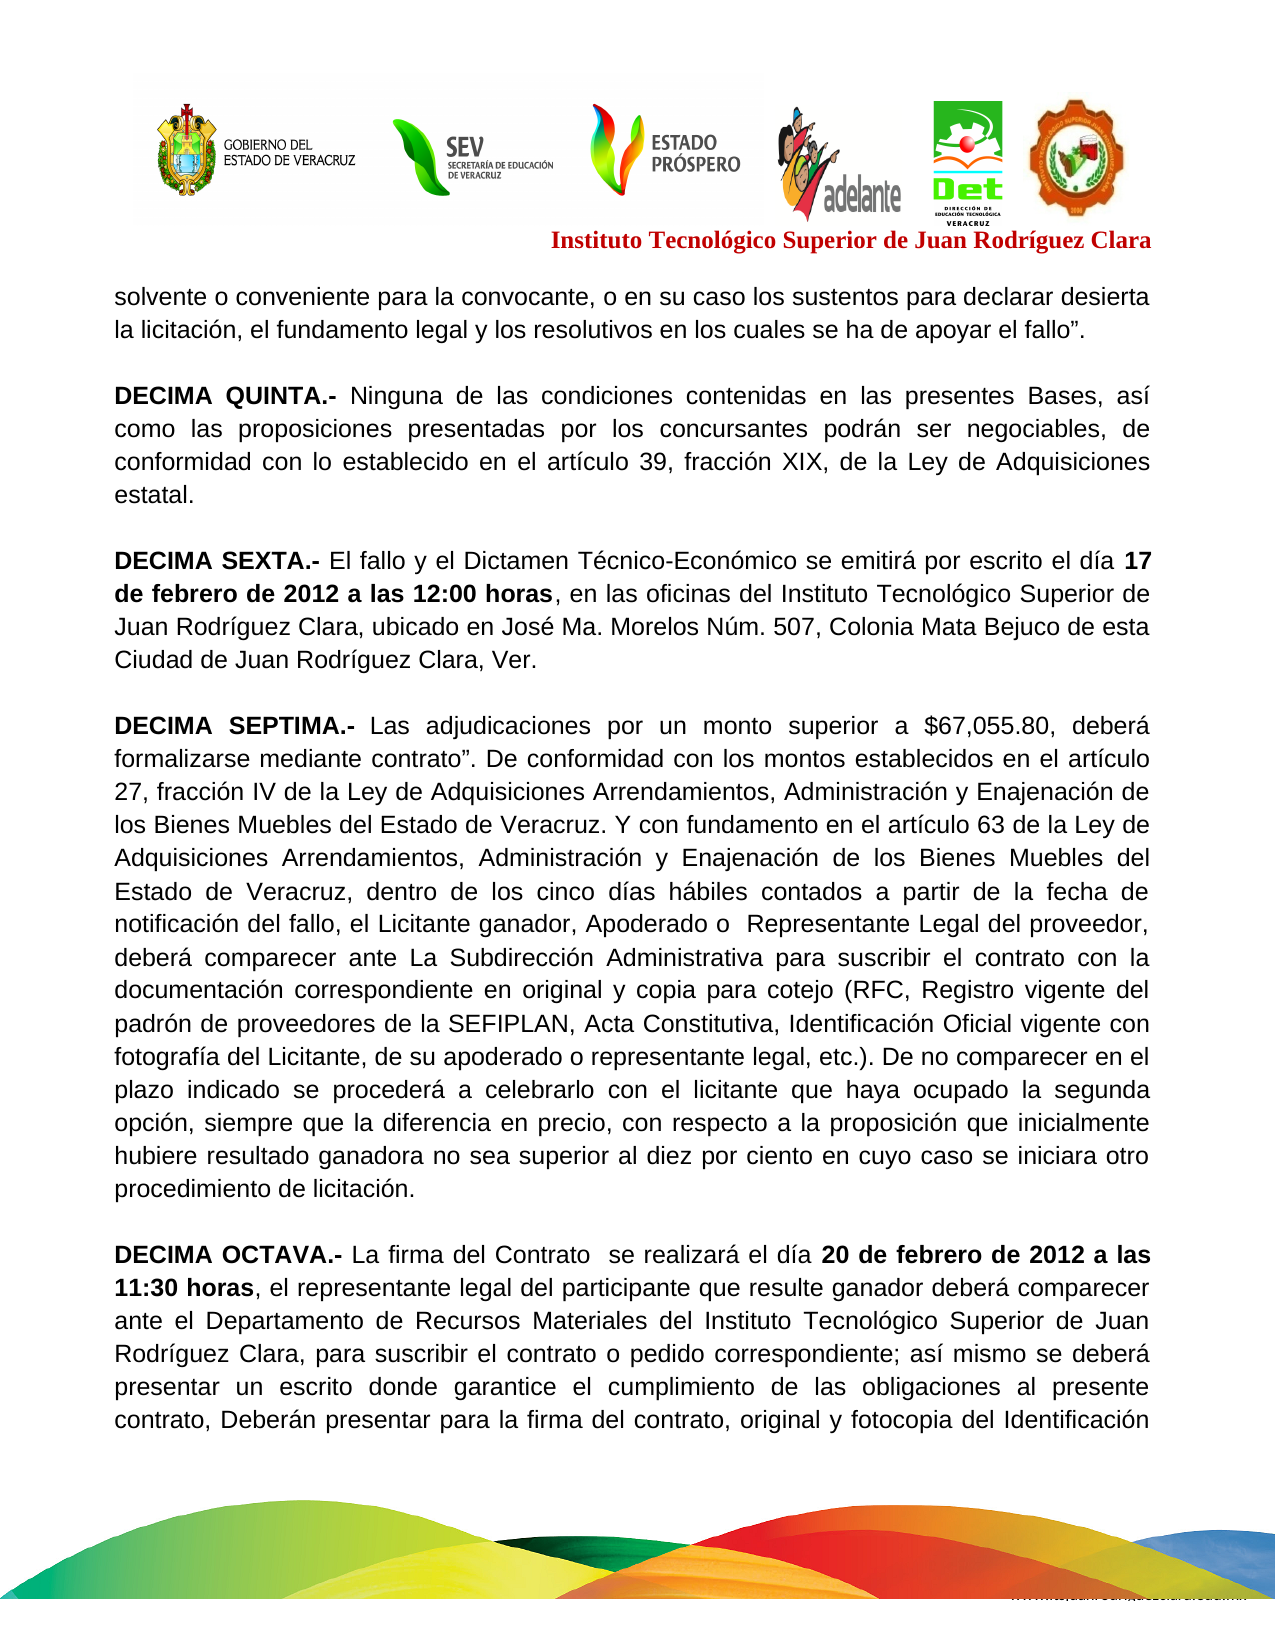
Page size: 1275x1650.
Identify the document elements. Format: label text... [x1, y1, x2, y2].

list DECIMA SEXTA.- El fallo y el Dictamen Técnico-Económico se emitirá por escrito el día 17 de febrero de 2012 a las 12:00 horas, en las oficinas del Instituto Tecnológico Superior de Juan Rodríguez Clara, ubicado en José Ma. Morelos Núm. 507, Colonia Mata Bejuco de esta Ciudad de Juan Rodríguez Clara, Ver. [114, 546, 1152, 674]
picture [1023, 92, 1130, 226]
list DECIMA QUINTA.- Ninguna de las condiciones contenidas en las presentes Bases, así como las proposiciones presentadas por los concursantes podrán ser negociables, de conformidad con lo establecido en el artículo 39, fracción XIX, de la Ley de Adquisiciones estatal. [114, 381, 1152, 509]
picture [774, 105, 903, 226]
picture [132, 73, 765, 226]
picture [0, 1495, 1275, 1599]
picture [933, 101, 1003, 226]
list DECIMA SEPTIMA.- Las adjudicaciones por un monto superior a $67,055.80, deberá formalizarse mediante contrato”. De conformidad con los montos establecidos en el artículo 27, fracción IV de la Ley de Adquisiciones Arrendamientos, Administración y Enajenación de los Bienes Muebles del Estado de Veracruz. Y con fundamento en el artículo 63 de la Ley de Adquisiciones Arrendamientos, Administración y Enajenación de los Bienes Muebles del Estado de Veracruz, dentro de los cinco días hábiles contados a partir de la fecha de notificación del fallo, el Licitante ganador, Apoderado o Representante Legal del proveedor, deberá comparecer ante La Subdirección Administrativa para suscribir el contrato con la documentación correspondiente en original y copia para cotejo (RFC, Registro vigente del padrón de proveedores de la SEFIPLAN, Acta Constitutiva, Identificación Oficial vigente con fotografía del Licitante, de su apoderado o representante legal, etc.). De no comparecer en el plazo indicado se procederá a celebrarlo con el licitante que haya ocupado la segunda opción, siempre que la diferencia en precio, con respecto a la proposición que inicialmente hubiere resultado ganadora no sea superior al diez por ciento en cuyo caso se iniciara otro procedimiento de licitación. [114, 711, 1152, 1202]
